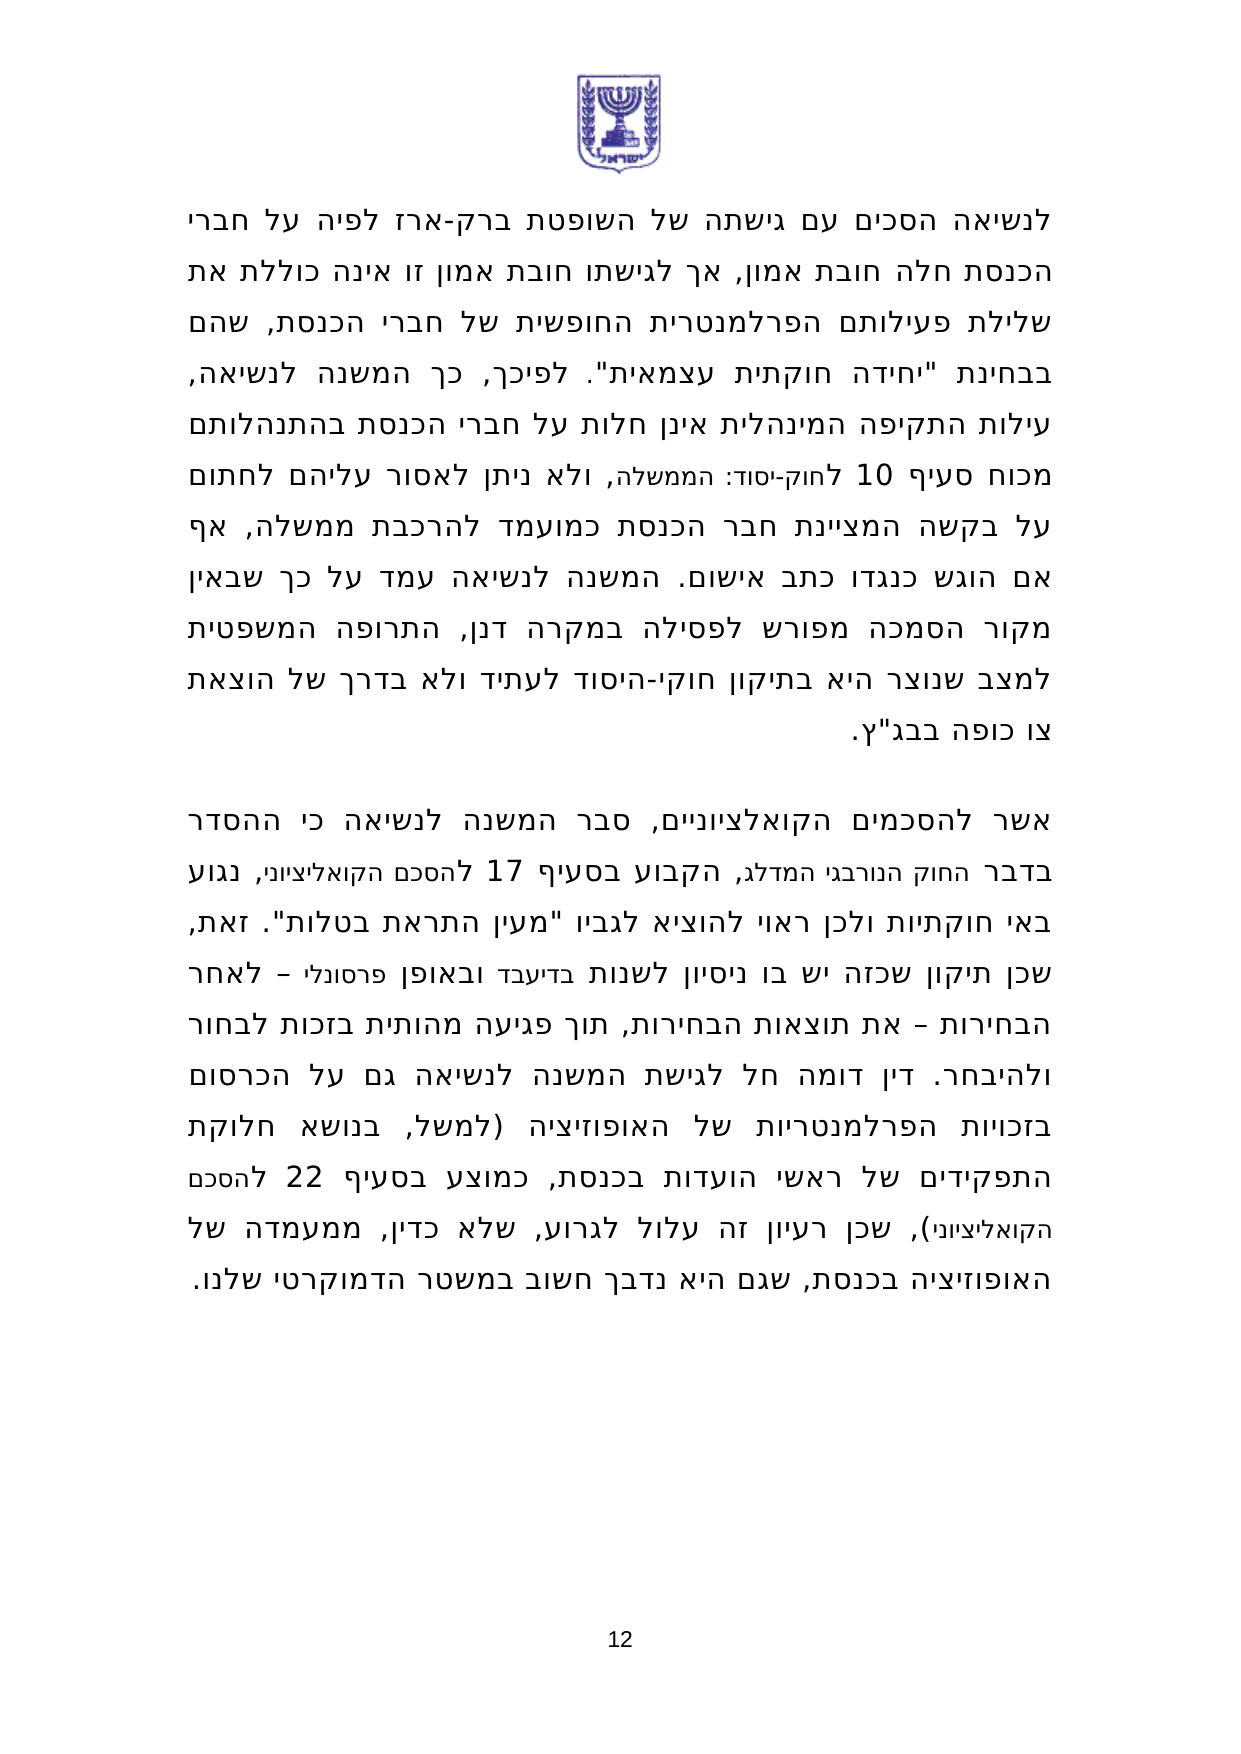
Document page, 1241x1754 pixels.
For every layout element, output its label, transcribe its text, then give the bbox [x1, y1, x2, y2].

picture [576, 73, 664, 176]
text אשר להסכמים הקואלציוניים, סבר המשנה לנשיאה כי ההסדר בדבר החוק הנורבגי המדלג, הקבוע בסעיף 17 להסכם הקואליציוני, נגוע באי חוקתיות ולכן ראוי להוציא לגביו "מעין התראת בטלות". זאת, שכן תיקון שכזה יש בו ניסיון לשנות בדיעבד ובאופן פרסונלי – לאחר הבחירות – את תוצאות הבחירות, תוך פגיעה מהותית בזכות לבחור ולהיבחר. דין דומה חל לגישת המשנה לנשיאה גם על הכרסום בזכויות הפרלמנטריות של האופוזיציה (למשל, בנושא חלוקת התפקידים של ראשי הועדות בכנסת, כמוצע בסעיף 22 להסכם הקואליציוני), שכן רעיון זה עלול לגרוע, שלא כדין, ממעמדה של האופוזיציה בכנסת, שגם היא נדבך חשוב במשטר הדמוקרטי שלנו. [187, 803, 1053, 1296]
